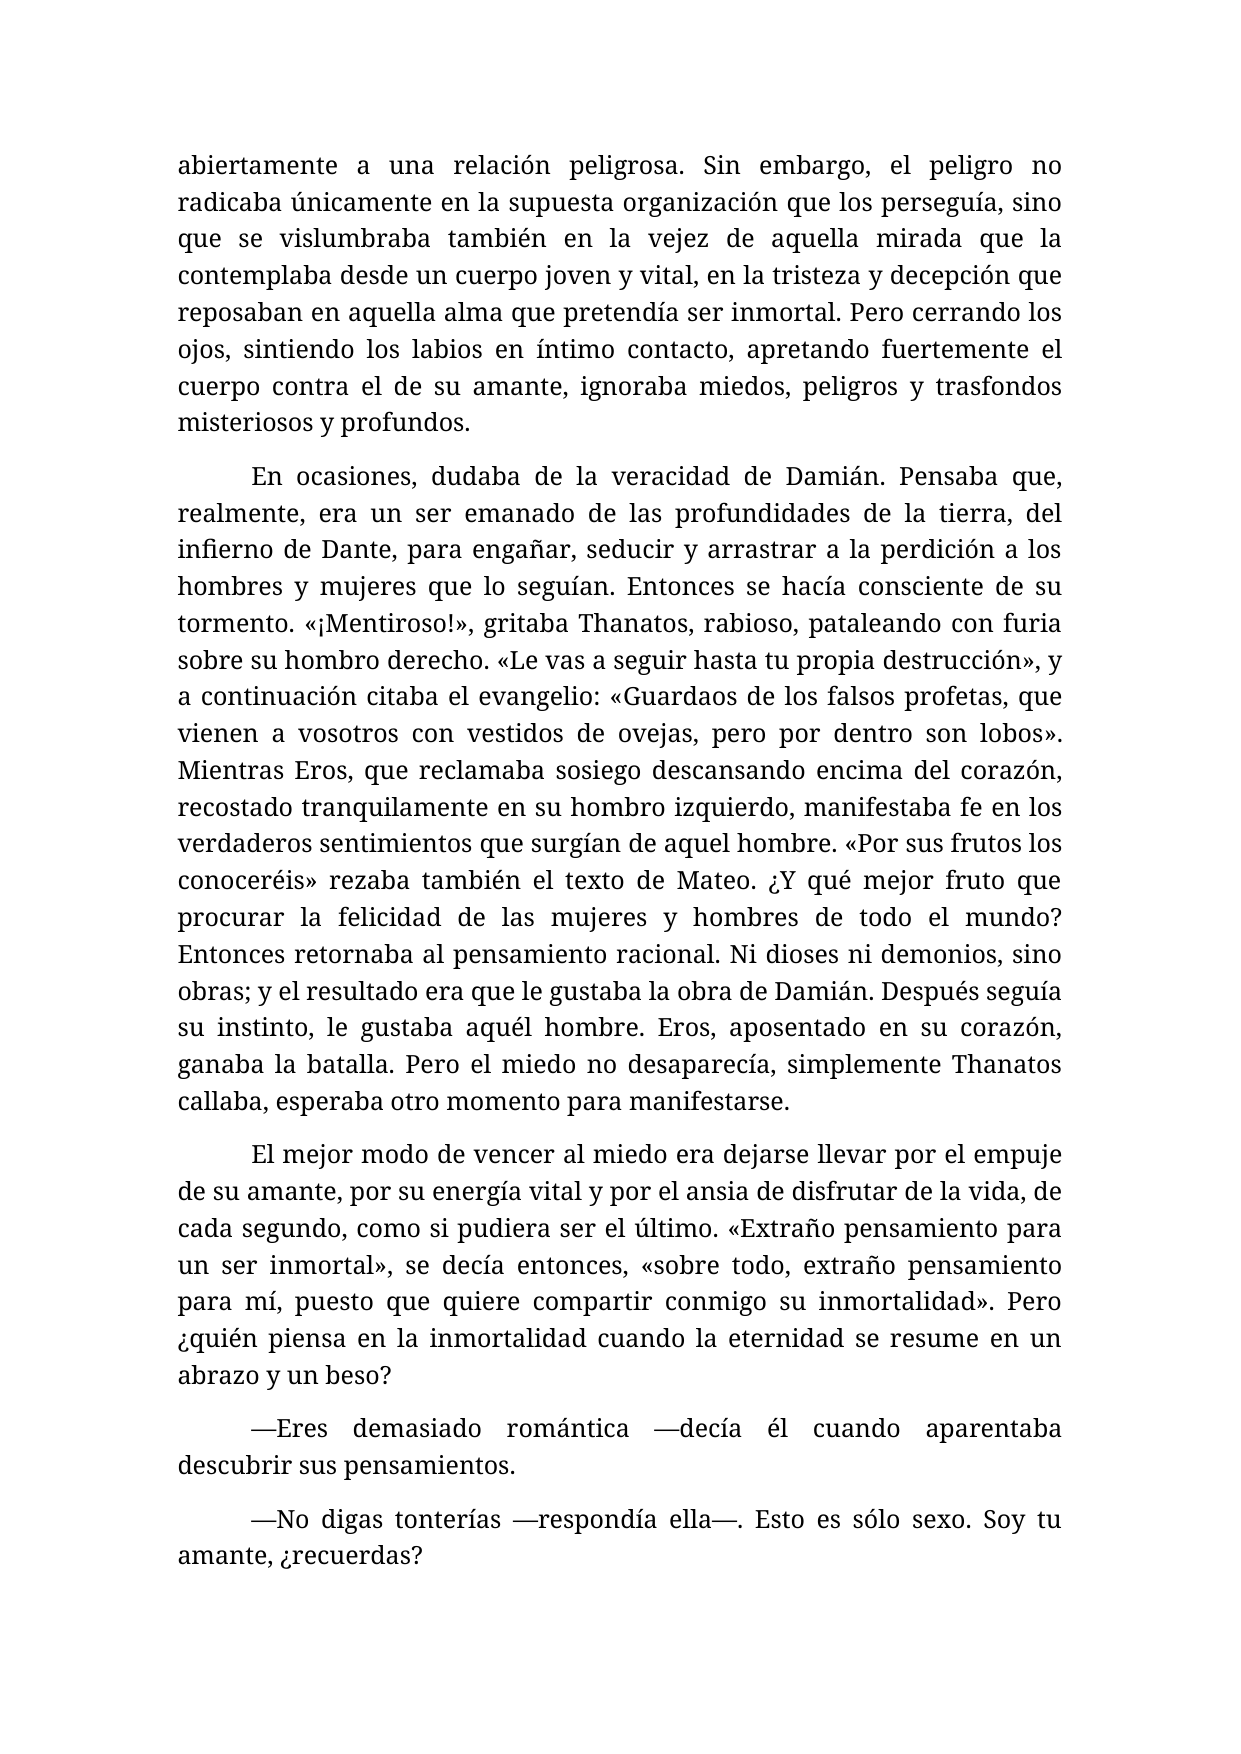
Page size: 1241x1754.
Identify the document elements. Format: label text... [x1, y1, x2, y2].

text —Eres demasiado romántica —decía él cuando aparentaba descubrir sus pensamientos. [177, 1411, 1063, 1482]
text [177, 148, 1063, 439]
text El mejor modo de vencer al miedo era dejarse llevar por el empuje de su amante, por su energía vital y por el ansia de disfrutar de la vida, de cada segundo, como si pudiera ser el último. «Extraño pensamiento para un ser inmortal», se decía entonces, «sobre todo, extraño pensamiento para mí, puesto que quiere compartir conmigo su inmortalidad». Pero ¿quién piensa en la inmortalidad cuando la eternidad se resume en un abrazo y un beso? [177, 1137, 1063, 1392]
text En ocasiones, dudaba de la veracidad de Damián. Pensaba que, realmente, era un ser emanado de las profundidades de la tierra, del infierno de Dante, para engañar, seducir y arrastrar a la perdición a los hombres y mujeres que lo seguían. Entonces se hacía consciente de su tormento. «¡Mentiroso!», gritaba Thanatos, rabioso, pataleando con furia sobre su hombro derecho. «Le vas a seguir hasta tu propia destrucción», y a continuación citaba el evangelio: «Guardaos de los falsos profetas, que vienen a vosotros con vestidos de ovejas, pero por dentro son lobos». Mientras Eros, que reclamaba sosiego descansando encima del corazón, recostado tranquilamente en su hombro izquierdo, manifestaba fe en los verdaderos sentimientos que surgían de aquel hombre. «Por sus frutos los conoceréis» rezaba también el texto de Mateo. ¿Y qué mejor fruto que procurar la felicidad de las mujeres y hombres de todo el mundo? Entonces retornaba al pensamiento racional. Ni dioses ni demonios, sino obras; y el resultado era que le gustaba la obra de Damián. Después seguía su instinto, le gustaba aquél hombre. Eros, aposentado en su corazón, ganaba la batalla. Pero el miedo no desaparecía, simplemente Thanatos callaba, esperaba otro momento para manifestarse. [177, 458, 1063, 1118]
text —No digas tonterías —respondía ella—. Esto es sólo sexo. Soy tu amante, ¿recuerdas? [177, 1501, 1063, 1572]
